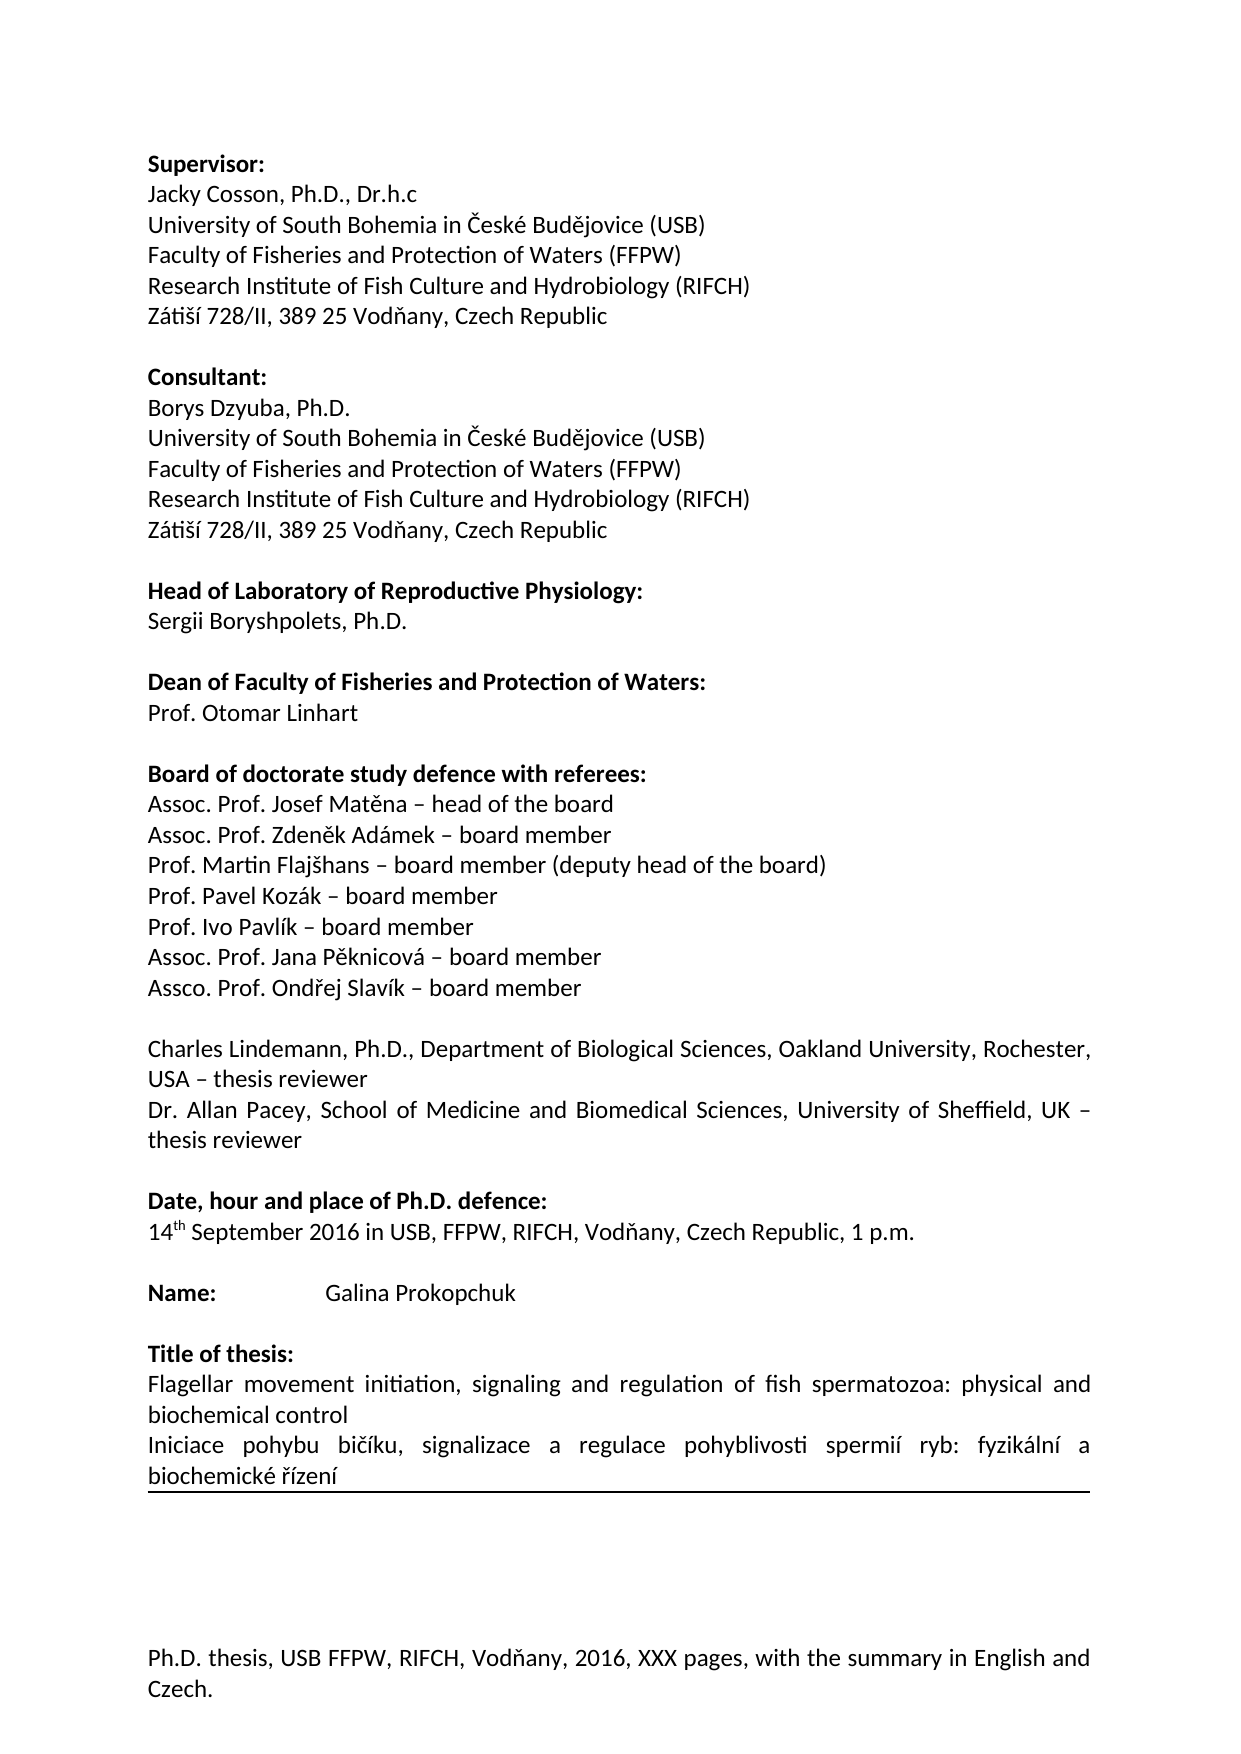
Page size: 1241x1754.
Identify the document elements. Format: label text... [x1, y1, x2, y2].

text Assoc. Prof. Jana Pěknicová – board member [148, 941, 1092, 972]
text Assoc. Prof. Zdeněk Adámek – board member [148, 819, 1092, 850]
text University of South Bohemia in České Budějovice (USB) [148, 209, 1092, 239]
text Zátiší 728/II, 389 25 Vodňany, Czech Republic [148, 300, 1092, 331]
text Faculty of Fisheries and Protection of Waters (FFPW) [148, 239, 1092, 270]
text Name: Galina Prokopchuk [148, 1277, 1092, 1307]
text Title of thesis: [148, 1338, 1092, 1368]
text Prof. Ivo Pavlík – board member [148, 911, 1092, 941]
text Date, hour and place of Ph.D. defence: [148, 1185, 1092, 1216]
text Research Institute of Fish Culture and Hydrobiology (RIFCH) [148, 483, 1092, 514]
text Sergii Boryshpolets, Ph.D. [148, 606, 1092, 636]
text University of South Bohemia in České Budějovice (USB) [148, 422, 1092, 453]
text Consultant: [148, 361, 1092, 392]
text Assco. Prof. Ondřej Slavík – board member [148, 972, 1092, 1002]
text Flagellar movement initiation, signaling and regulation of fish spermatozoa: physical and biochemical control [148, 1368, 1092, 1429]
text Dr. Allan Pacey, School of Medicine and Biomedical Sciences, University of Sheffield, UK – thesis reviewer [148, 1094, 1092, 1155]
text 14th September 2016 in USB, FFPW, RIFCH, Vodňany, Czech Republic, 1 p.m. [148, 1216, 1092, 1246]
text Head of Laboratory of Reproductive Physiology: [148, 575, 1092, 606]
text Assoc. Prof. Josef Matěna – head of the board [148, 789, 1092, 819]
text Prof. Otomar Linhart [148, 697, 1092, 728]
text Iniciace pohybu bičíku, signalizace a regulace pohyblivosti spermií ryb: fyzikální a biochemické řízení [148, 1429, 1092, 1491]
text Prof. Pavel Kozák – board member [148, 880, 1092, 911]
text Charles Lindemann, Ph.D., Department of Biological Sciences, Oakland University, Rochester, USA – thesis reviewer [148, 1033, 1092, 1094]
text Dean of Faculty of Fisheries and Protection of Waters: [148, 667, 1092, 697]
text Faculty of Fisheries and Protection of Waters (FFPW) [148, 453, 1092, 483]
text Supervisor: [148, 148, 1092, 178]
text Prof. Martin Flajšhans – board member (deputy head of the board) [148, 850, 1092, 880]
text Board of doctorate study defence with referees: [148, 758, 1092, 789]
text Borys Dzyuba, Ph.D. [148, 392, 1092, 422]
text Jacky Cosson, Ph.D., Dr.h.c [148, 178, 1092, 209]
text Research Institute of Fish Culture and Hydrobiology (RIFCH) [148, 270, 1092, 300]
text Zátiší 728/II, 389 25 Vodňany, Czech Republic [148, 514, 1092, 544]
